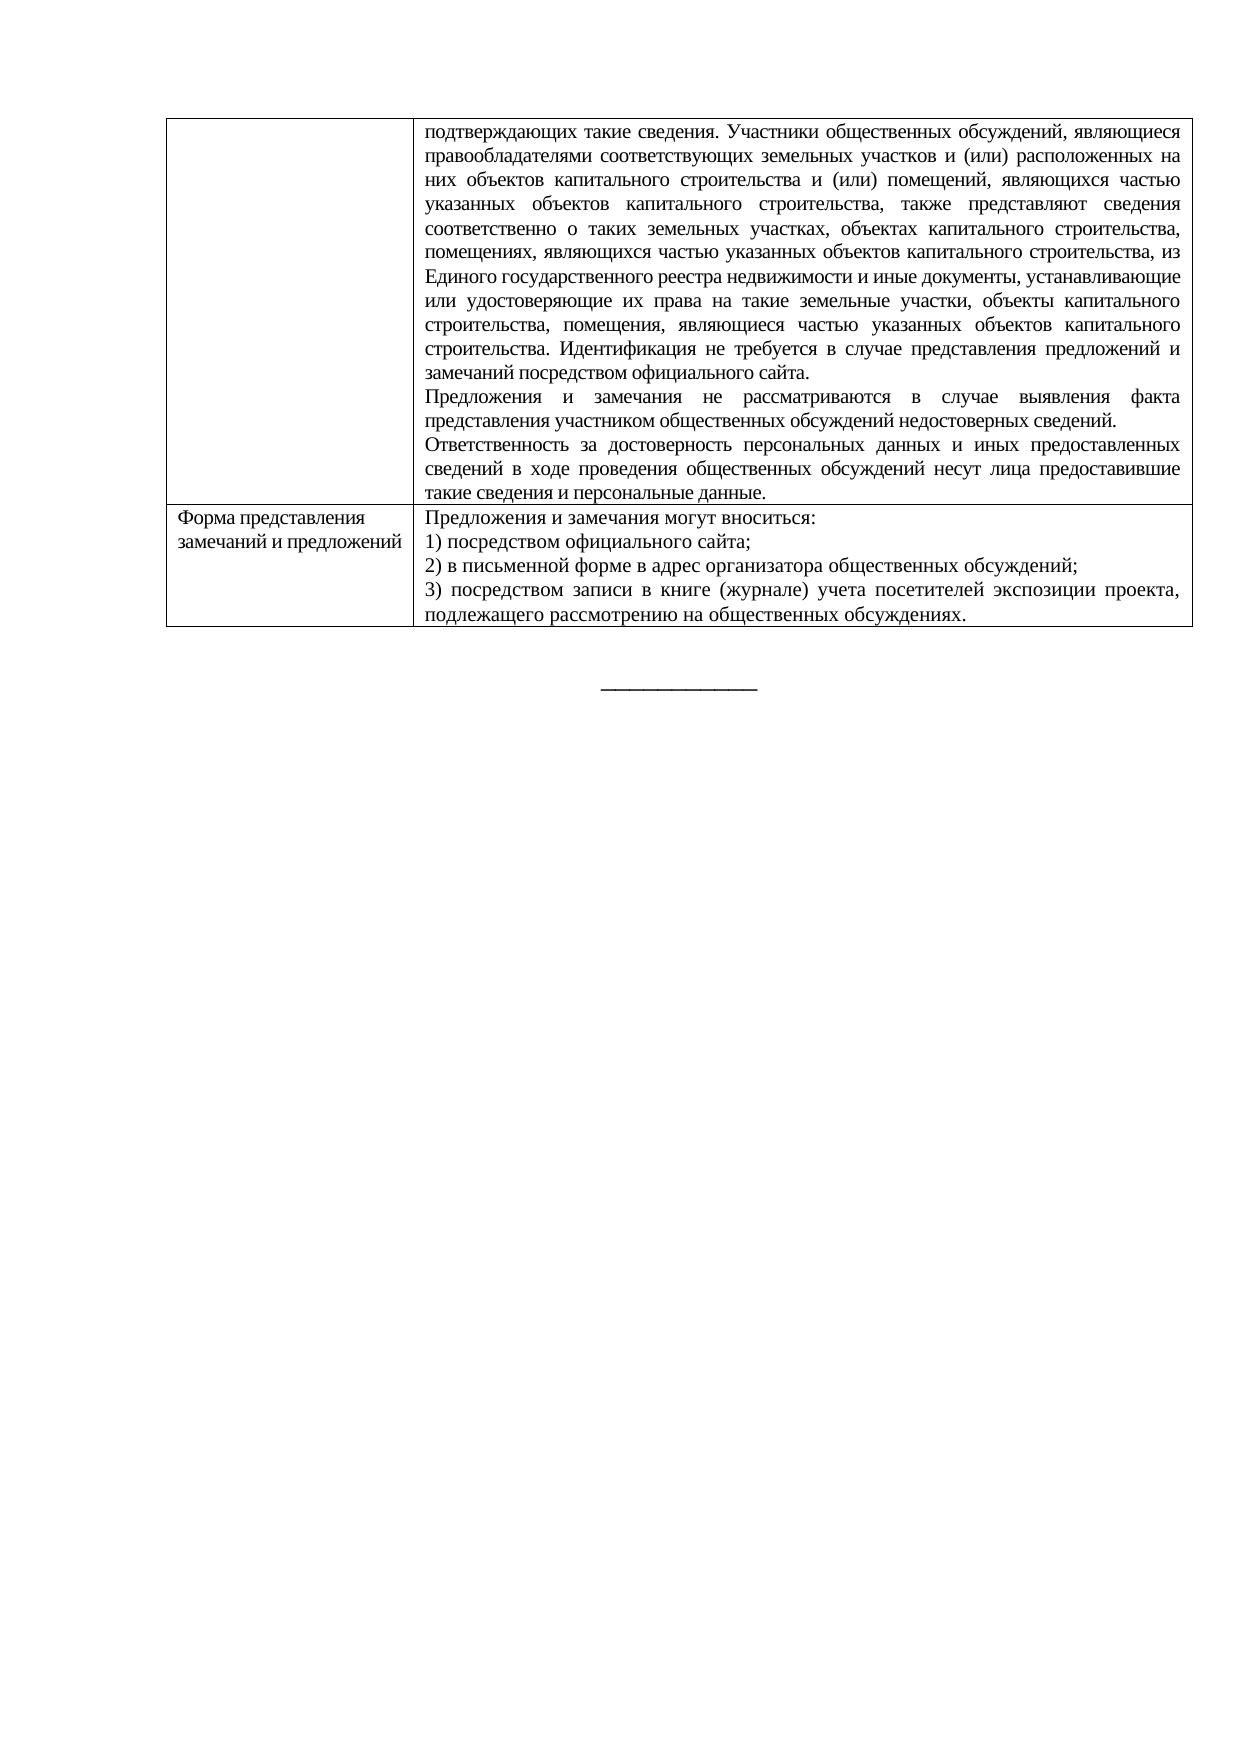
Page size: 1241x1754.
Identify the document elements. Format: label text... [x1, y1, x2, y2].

table_cell Форма представления замечаний и предложений [167, 505, 413, 626]
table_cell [414, 119, 1192, 504]
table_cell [167, 119, 413, 504]
table_cell Предложения и замечания могут вноситься: 1) посредством официального сайта; 2) в письменной форме в адрес организатора общественных обсуждений; 3) посредством записи в книге (журнале) учета посетителей экспозиции проекта, подлежащего рассмотрению на общественных обсуждениях. [414, 505, 1192, 626]
text ___________ [177, 660, 1181, 694]
